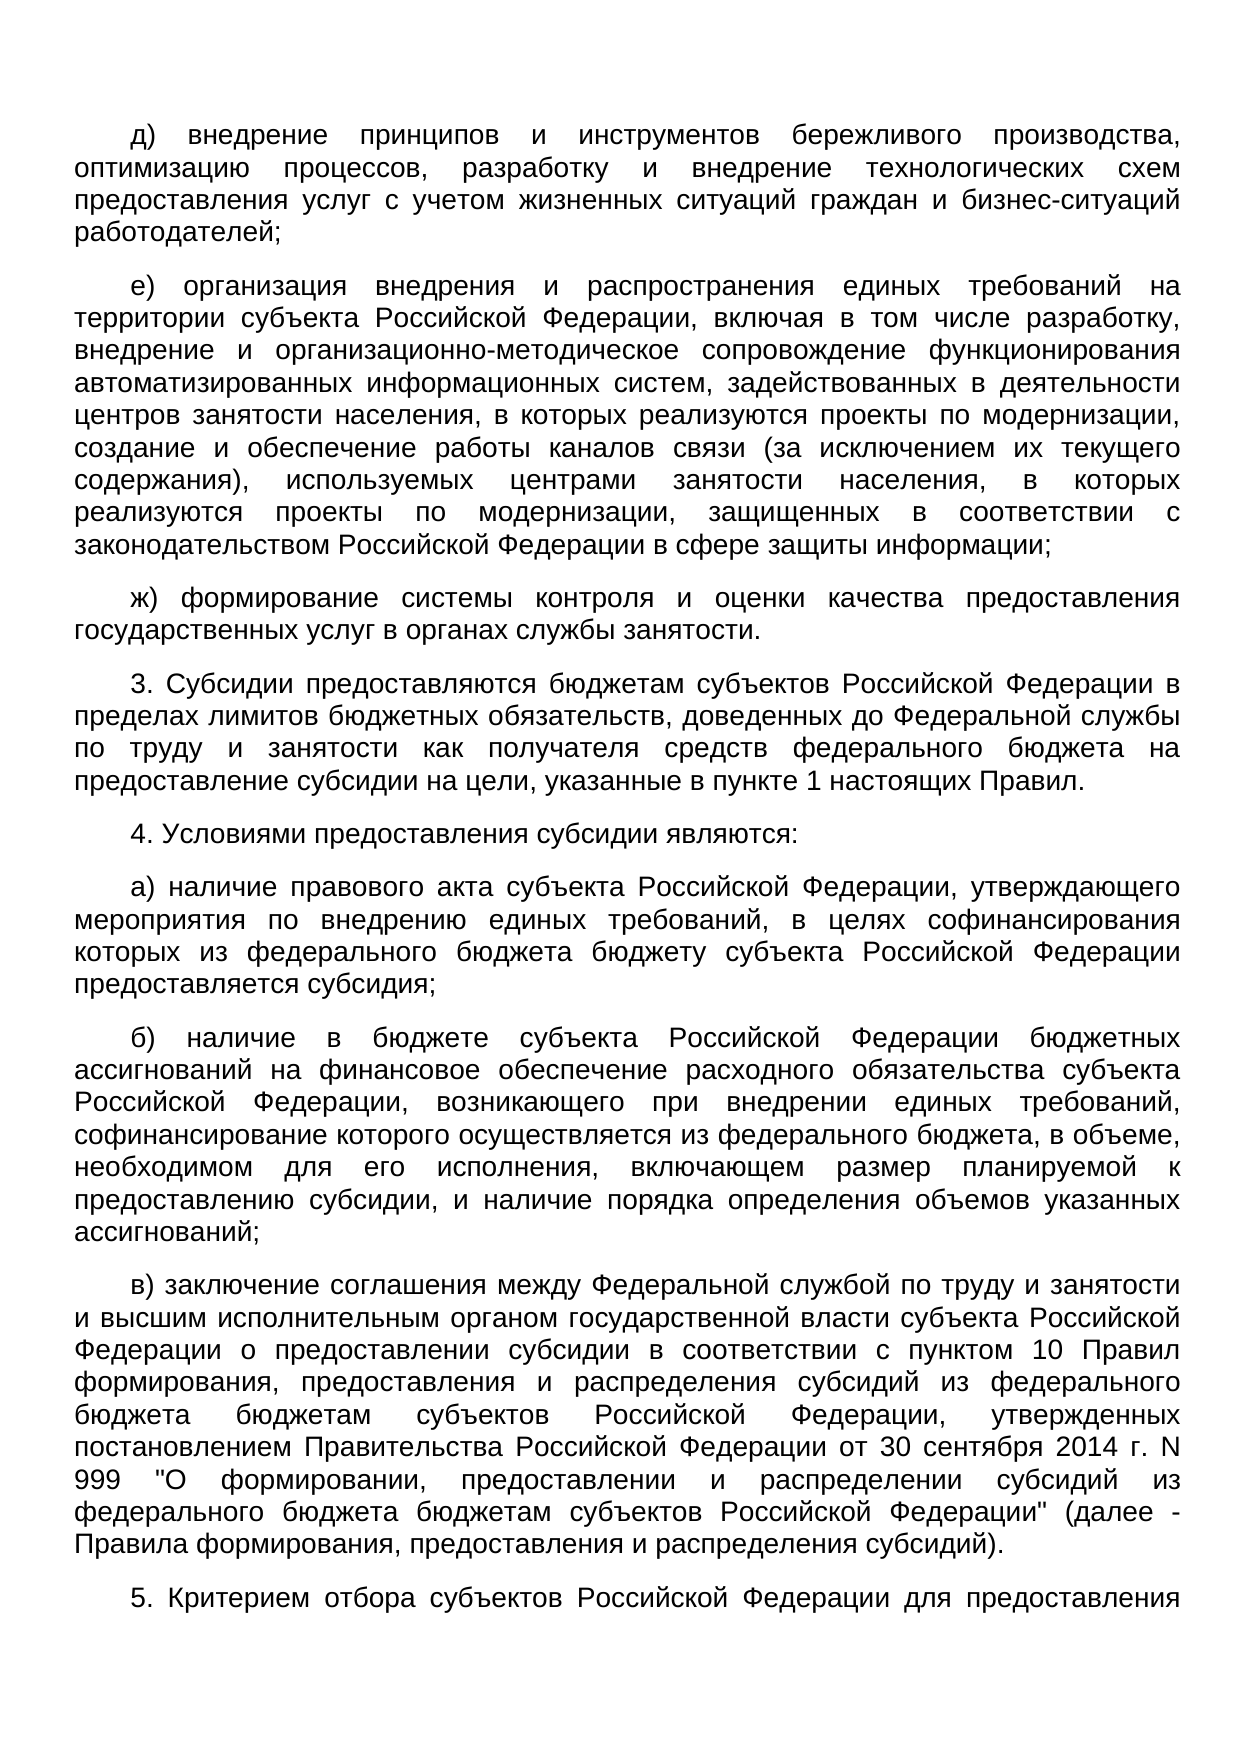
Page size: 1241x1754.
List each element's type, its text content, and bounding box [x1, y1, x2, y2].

text е) организация внедрения и распространения единых требований на территории субъекта Российской Федерации, включая в том числе разработку, внедрение и организационно-методическое сопровождение функционирования автоматизированных информационных систем, задействованных в деятельности центров занятости населения, в которых реализуются проекты по модернизации, создание и обеспечение работы каналов связи (за исключением их текущего содержания), используемых центрами занятости населения, в которых реализуются проекты по модернизации, защищенных в соответствии с законодательством Российской Федерации в сфере защиты информации; [74, 268, 1181, 560]
text а) наличие правового акта субъекта Российской Федерации, утверждающего мероприятия по внедрению единых требований, в целях софинансирования которых из федерального бюджета бюджету субъекта Российской Федерации предоставляется субсидия; [74, 870, 1181, 1000]
text б) наличие в бюджете субъекта Российской Федерации бюджетных ассигнований на финансовое обеспечение расходного обязательства субъекта Российской Федерации, возникающего при внедрении единых требований, софинансирование которого осуществляется из федерального бюджета, в объеме, необходимом для его исполнения, включающем размер планируемой к предоставлению субсидии, и наличие порядка определения объемов указанных ассигнований; [74, 1021, 1181, 1247]
text д) внедрение принципов и инструментов бережливого производства, оптимизацию процессов, разработку и внедрение технологических схем предоставления услуг с учетом жизненных ситуаций граждан и бизнес-ситуаций работодателей; [74, 118, 1181, 248]
text 3. Субсидии предоставляются бюджетам субъектов Российской Федерации в пределах лимитов бюджетных обязательств, доведенных до Федеральной службы по труду и занятости как получателя средств федерального бюджета на предоставление субсидии на цели, указанные в пункте 1 настоящих Правил. [74, 667, 1181, 796]
text 4. Условиями предоставления субсидии являются: [74, 817, 1181, 849]
text ж) формирование системы контроля и оценки качества предоставления государственных услуг в органах службы занятости. [74, 581, 1181, 646]
text в) заключение соглашения между Федеральной службой по труду и занятости и высшим исполнительным органом государственной власти субъекта Российской Федерации о предоставлении субсидии в соответствии с пунктом 10 Правил формирования, предоставления и распределения субсидий из федерального бюджета бюджетам субъектов Российской Федерации, утвержденных постановлением Правительства Российской Федерации от 30 сентября 2014 г. N 999 "О формировании, предоставлении и распределении субсидий из федерального бюджета бюджетам субъектов Российской Федерации" (далее - Правила формирования, предоставления и распределения субсидий). [74, 1268, 1181, 1560]
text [74, 1581, 1181, 1613]
